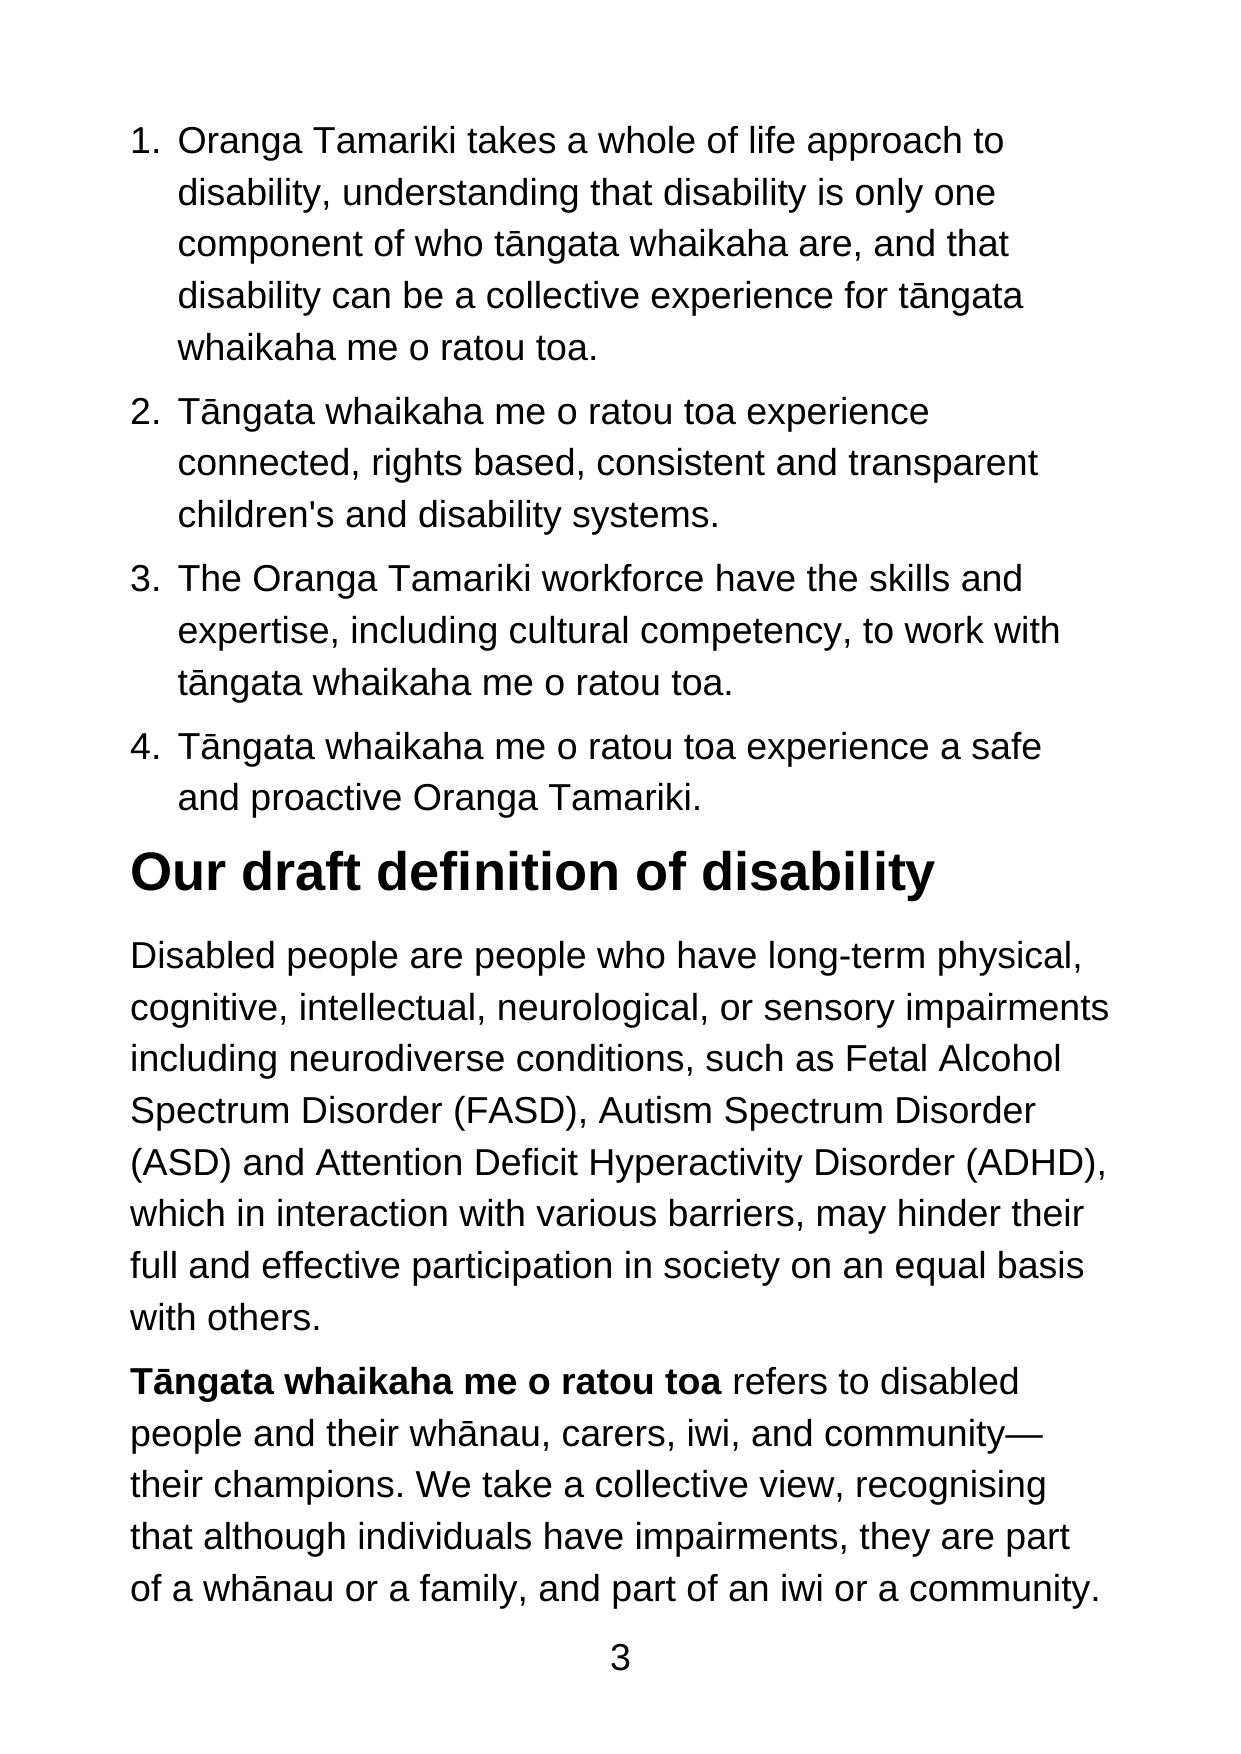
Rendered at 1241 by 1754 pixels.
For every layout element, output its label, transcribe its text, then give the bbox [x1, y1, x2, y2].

subtitle Our draft definition of disability [130, 840, 1110, 902]
list Oranga Tamariki takes a whole of life approach to disability, understanding that disability is only one component of who tāngata whaikaha are, and that disability can be a collective experience for tāngata whaikaha me o ratou toa. [130, 118, 1110, 368]
list Tāngata whaikaha me o ratou toa experience connected, rights based, consistent and transparent children's and disability systems. [130, 389, 1110, 535]
list Tāngata whaikaha me o ratou toa experience a safe and proactive Oranga Tamariki. [130, 724, 1110, 819]
text Disabled people are people who have long-term physical, cognitive, intellectual, neurological, or sensory impairments including neurodiverse conditions, such as Fetal Alcohol Spectrum Disorder (FASD), Autism Spectrum Disorder (ASD) and Attention Deficit Hyperactivity Disorder (ADHD), which in interaction with various barriers, may hinder their full and effective participation in society on an equal basis with others. [130, 933, 1110, 1338]
list The Oranga Tamariki workforce have the skills and expertise, including cultural competency, to work with tāngata whaikaha me o ratou toa. [130, 556, 1110, 703]
text Tāngata whaikaha me o ratou toa refers to disabled people and their whānau, carers, iwi, and community—their champions. We take a collective view, recognising that although individuals have impairments, they are part of a whānau or a family, and part of an iwi or a community. [130, 1359, 1110, 1609]
